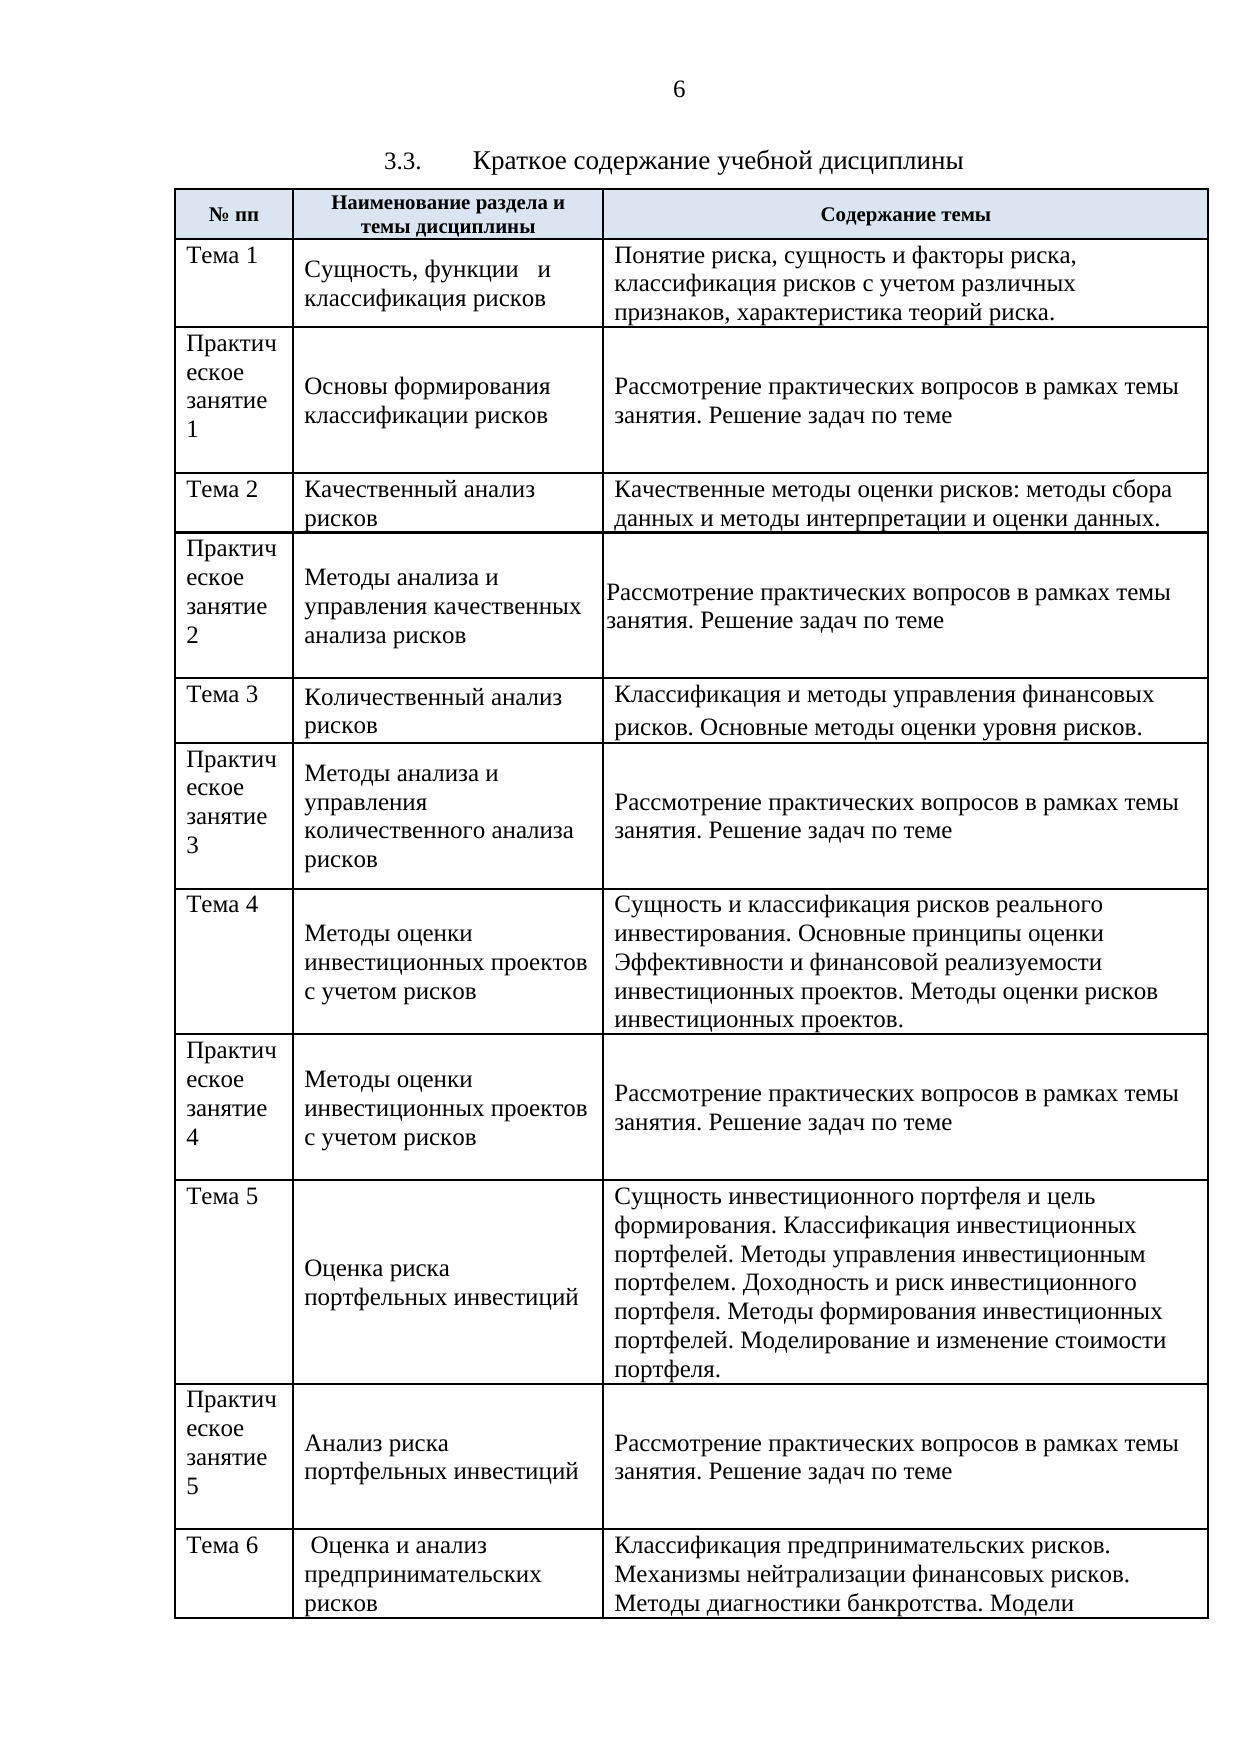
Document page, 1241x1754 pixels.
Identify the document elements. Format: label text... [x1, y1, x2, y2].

table_cell Сущность и классификация рисков реального инвестирования. Основные принципы оценки Эффективности и финансовой реализуемости инвестиционных проектов. Методы оценки рисков инвестиционных проектов. [604, 890, 1207, 1033]
table_cell Основы формирования классификации рисков [294, 328, 602, 472]
subtitle Краткое содержание учебной дисциплины [384, 144, 1181, 175]
table_cell Практическое занятие 2 [176, 534, 292, 677]
table_cell Тема 1 [176, 240, 292, 326]
table_cell Рассмотрение практических вопросов в рамках темы занятия. Решение задач по теме [604, 534, 1207, 677]
table_cell Методы анализа и управления качественных анализа рисков [294, 534, 602, 677]
table_header Наименование раздела и темы дисциплины [294, 190, 602, 238]
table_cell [604, 1530, 1207, 1617]
table_cell Тема 5 [176, 1181, 292, 1382]
table_cell Количественный анализ рисков [294, 679, 602, 742]
table_header № пп [176, 190, 292, 238]
table_cell Тема 2 [176, 474, 292, 531]
table_cell Сущность инвестиционного портфеля и цель формирования. Классификация инвестиционных портфелей. Методы управления инвестиционным портфелем. Доходность и риск инвестиционного портфеля. Методы формирования инвестиционных портфелей. Моделирование и изменение стоимости портфеля. [604, 1181, 1207, 1382]
table_cell Рассмотрение практических вопросов в рамках темы занятия. Решение задач по теме [604, 744, 1207, 887]
table_cell Качественные методы оценки рисков: методы сбора данных и методы интерпретации и оценки данных. [604, 474, 1207, 531]
table_cell Рассмотрение практических вопросов в рамках темы занятия. Решение задач по теме [604, 1385, 1207, 1528]
table_cell Тема 3 [176, 679, 292, 742]
table_cell Рассмотрение практических вопросов в рамках темы занятия. Решение задач по теме [604, 1035, 1207, 1179]
table_cell Практическое занятие 1 [176, 328, 292, 472]
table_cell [294, 1530, 602, 1617]
table_cell Практическое занятие 4 [176, 1035, 292, 1179]
table_cell Тема 6 [176, 1530, 292, 1617]
table_cell Рассмотрение практических вопросов в рамках темы занятия. Решение задач по теме [604, 328, 1207, 472]
table_cell Методы анализа и управления количественного анализа рисков [294, 744, 602, 887]
table_cell Методы оценки инвестиционных проектов с учетом рисков [294, 890, 602, 1033]
table_cell Оценка риска портфельных инвестиций [294, 1181, 602, 1382]
table_cell Практическое занятие 3 [176, 744, 292, 887]
table_cell Качественный анализ рисков [294, 474, 602, 531]
table_cell Анализ риска портфельных инвестиций [294, 1385, 602, 1528]
table_cell Практическое занятие 5 [176, 1385, 292, 1528]
table_cell Тема 4 [176, 890, 292, 1033]
table_cell Методы оценки инвестиционных проектов с учетом рисков [294, 1035, 602, 1179]
table_cell Сущность, функции и классификация рисков [294, 240, 602, 326]
table_cell Классификация и методы управления финансовых рисков. Основные методы оценки уровня рисков. [604, 679, 1207, 742]
table_cell Понятие риска, сущность и факторы риска, классификация рисков с учетом различных признаков, характеристика теорий риска. [604, 240, 1207, 326]
table_header Содержание темы [604, 190, 1207, 238]
